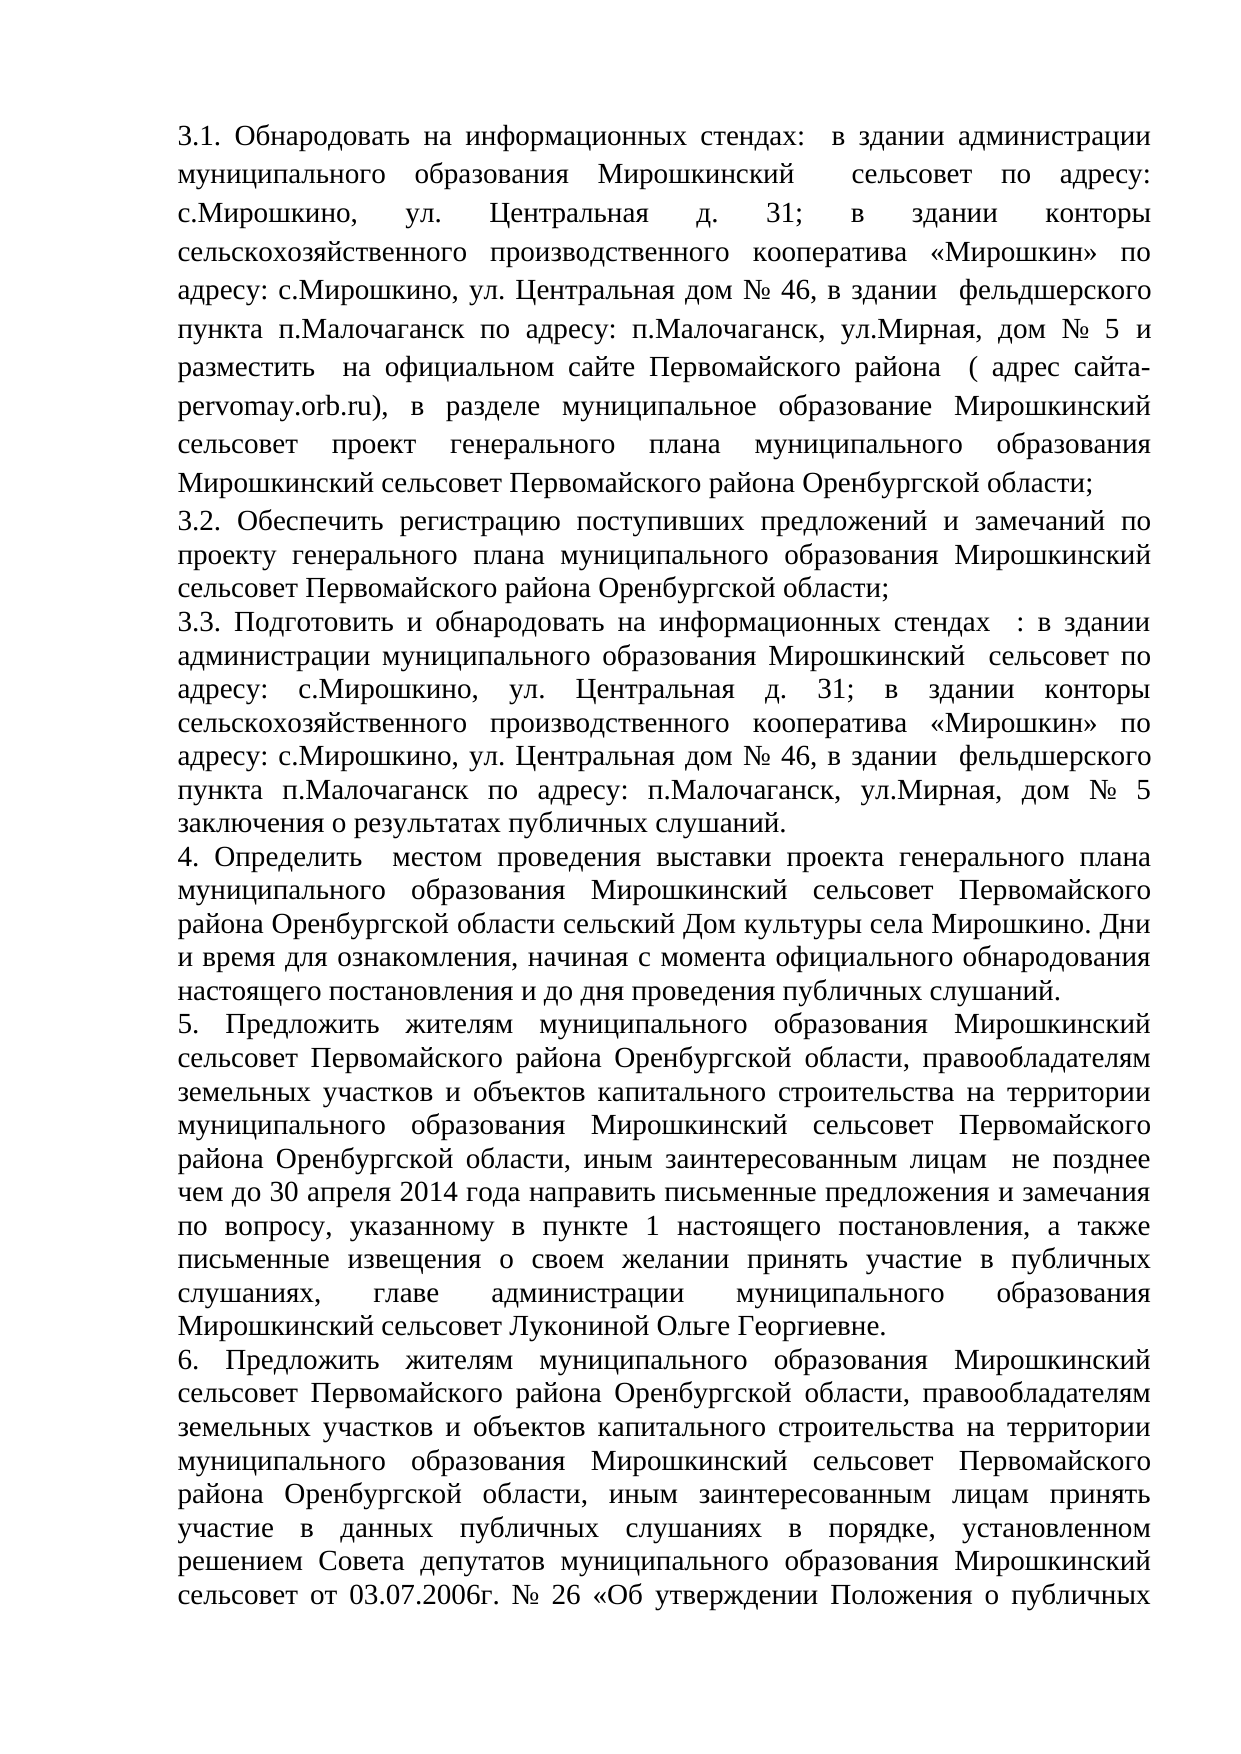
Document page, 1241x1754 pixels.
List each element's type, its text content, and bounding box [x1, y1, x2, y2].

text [177, 1342, 1152, 1610]
text 3.1. Обнародовать на информационных стендах: в здании администрации муниципального образования Мирошкинский сельсовет по адресу: с.Мирошкино, ул. Центральная д. 31; в здании конторы сельскохозяйственного производственного кооператива «Мирошкин» по адресу: с.Мирошкино, ул. Центральная дом № 46, в здании фельдшерского пункта п.Малочаганск по адресу: п.Малочаганск, ул.Мирная, дом № 5 и разместить на официальном сайте Первомайского района ( адрес сайта-pervomay.orb.ru), в разделе муниципальное образование Мирошкинский сельсовет проект генерального плана муниципального образования Мирошкинский сельсовет Первомайского района Оренбургской области; [177, 118, 1152, 498]
text 4. Определить местом проведения выставки проекта генерального плана муниципального образования Мирошкинский сельсовет Первомайского района Оренбургской области сельский Дом культуры села Мирошкино. Дни и время для ознакомления, начиная с момента официального обнародования настоящего постановления и до дня проведения публичных слушаний. [177, 839, 1152, 1007]
text 3.2. Обеспечить регистрацию поступивших предложений и замечаний по проекту генерального плана муниципального образования Мирошкинский сельсовет Первомайского района Оренбургской области; [177, 503, 1152, 604]
text 5. Предложить жителям муниципального образования Мирошкинский сельсовет Первомайского района Оренбургской области, правообладателям земельных участков и объектов капитального строительства на территории муниципального образования Мирошкинский сельсовет Первомайского района Оренбургской области, иным заинтересованным лицам не позднее чем до 30 апреля 2014 года направить письменные предложения и замечания по вопросу, указанному в пункте 1 настоящего постановления, а также письменные извещения о своем желании принять участие в публичных слушаниях, главе администрации муниципального образования Мирошкинский сельсовет Лукониной Ольге Георгиевне. [177, 1007, 1152, 1342]
text 3.3. Подготовить и обнародовать на информационных стендах : в здании администрации муниципального образования Мирошкинский сельсовет по адресу: с.Мирошкино, ул. Центральная д. 31; в здании конторы сельскохозяйственного производственного кооператива «Мирошкин» по адресу: с.Мирошкино, ул. Центральная дом № 46, в здании фельдшерского пункта п.Малочаганск по адресу: п.Малочаганск, ул.Мирная, дом № 5 заключения о результатах публичных слушаний. [177, 604, 1152, 839]
